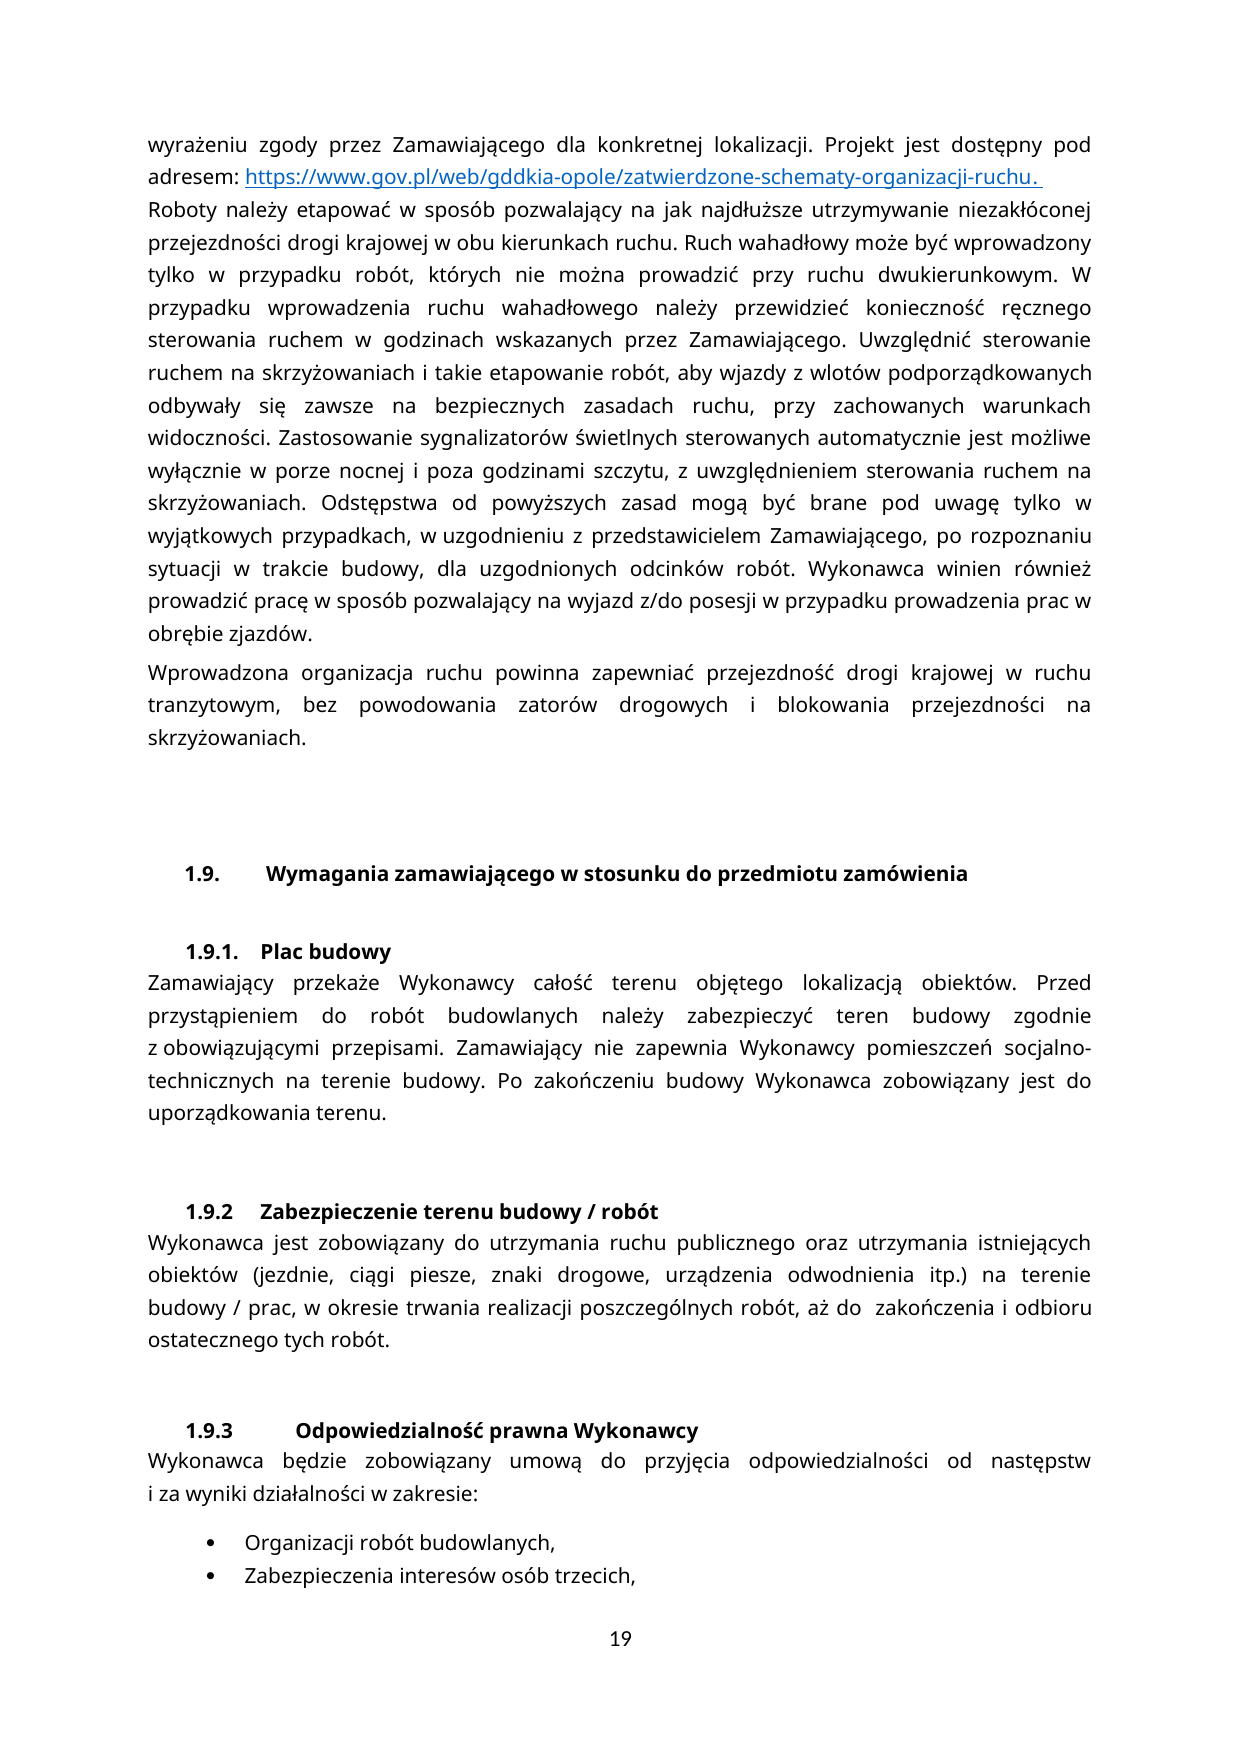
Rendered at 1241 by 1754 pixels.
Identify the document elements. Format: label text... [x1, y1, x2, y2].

subtitle Wymagania zamawiającego w stosunku do przedmiotu zamówienia [184, 859, 1092, 888]
subtitle Plac budowy [185, 937, 1092, 966]
subtitle Zabezpieczenie terenu budowy / robót [185, 1197, 1092, 1226]
text Zamawiający przekaże Wykonawcy całość terenu objętego lokalizacją obiektów. Przed przystąpieniem do robót budowlanych należy zabezpieczyć teren budowy zgodnie z obowiązującymi przepisami. Zamawiający nie zapewnia Wykonawcy pomieszczeń socjalno-technicznych na terenie budowy. Po zakończeniu budowy Wykonawca zobowiązany jest do uporządkowania terenu. [148, 968, 1092, 1127]
list Zabezpieczenia interesów osób trzecich, [207, 1561, 1092, 1589]
text Wprowadzona organizacja ruchu powinna zapewniać przejezdność drogi krajowej w ruchu tranzytowym, bez powodowania zatorów drogowych i blokowania przejezdności na skrzyżowaniach. [148, 658, 1092, 751]
text Roboty należy etapować w sposób pozwalający na jak najdłuższe utrzymywanie niezakłóconej przejezdności drogi krajowej w obu kierunkach ruchu. Ruch wahadłowy może być wprowadzony tylko w przypadku robót, których nie można prowadzić przy ruchu dwukierunkowym. W przypadku wprowadzenia ruchu wahadłowego należy przewidzieć konieczność ręcznego sterowania ruchem w godzinach wskazanych przez Zamawiającego. Uwzględnić sterowanie ruchem na skrzyżowaniach i takie etapowanie robót, aby wjazdy z wlotów podporządkowanych odbywały się zawsze na bezpiecznych zasadach ruchu, przy zachowanych warunkach widoczności. Zastosowanie sygnalizatorów świetlnych sterowanych automatycznie jest możliwe wyłącznie w porze nocnej i poza godzinami szczytu, z uwzględnieniem sterowania ruchem na skrzyżowaniach. Odstępstwa od powyższych zasad mogą być brane pod uwagę tylko w wyjątkowych przypadkach, w uzgodnieniu z przedstawicielem Zamawiającego, po rozpoznaniu sytuacji w trakcie budowy, dla uzgodnionych odcinków robót. Wykonawca winien również prowadzić pracę w sposób pozwalający na wyjazd z/do posesji w przypadku prowadzenia prac w obrębie zjazdów. [148, 195, 1092, 647]
text Wykonawca jest zobowiązany do utrzymania ruchu publicznego oraz utrzymania istniejących obiektów (jezdnie, ciągi piesze, znaki drogowe, urządzenia odwodnienia itp.) na terenie budowy / prac, w okresie trwania realizacji poszczególnych robót, aż do zakończenia i odbioru ostatecznego tych robót. [148, 1228, 1092, 1354]
subtitle Odpowiedzialność prawna Wykonawcy [185, 1416, 1092, 1444]
list Organizacji robót budowlanych, [207, 1528, 1092, 1557]
text Wykonawca będzie zobowiązany umową do przyjęcia odpowiedzialności od następstw i za wyniki działalności w zakresie: [148, 1446, 1092, 1507]
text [148, 130, 1092, 191]
